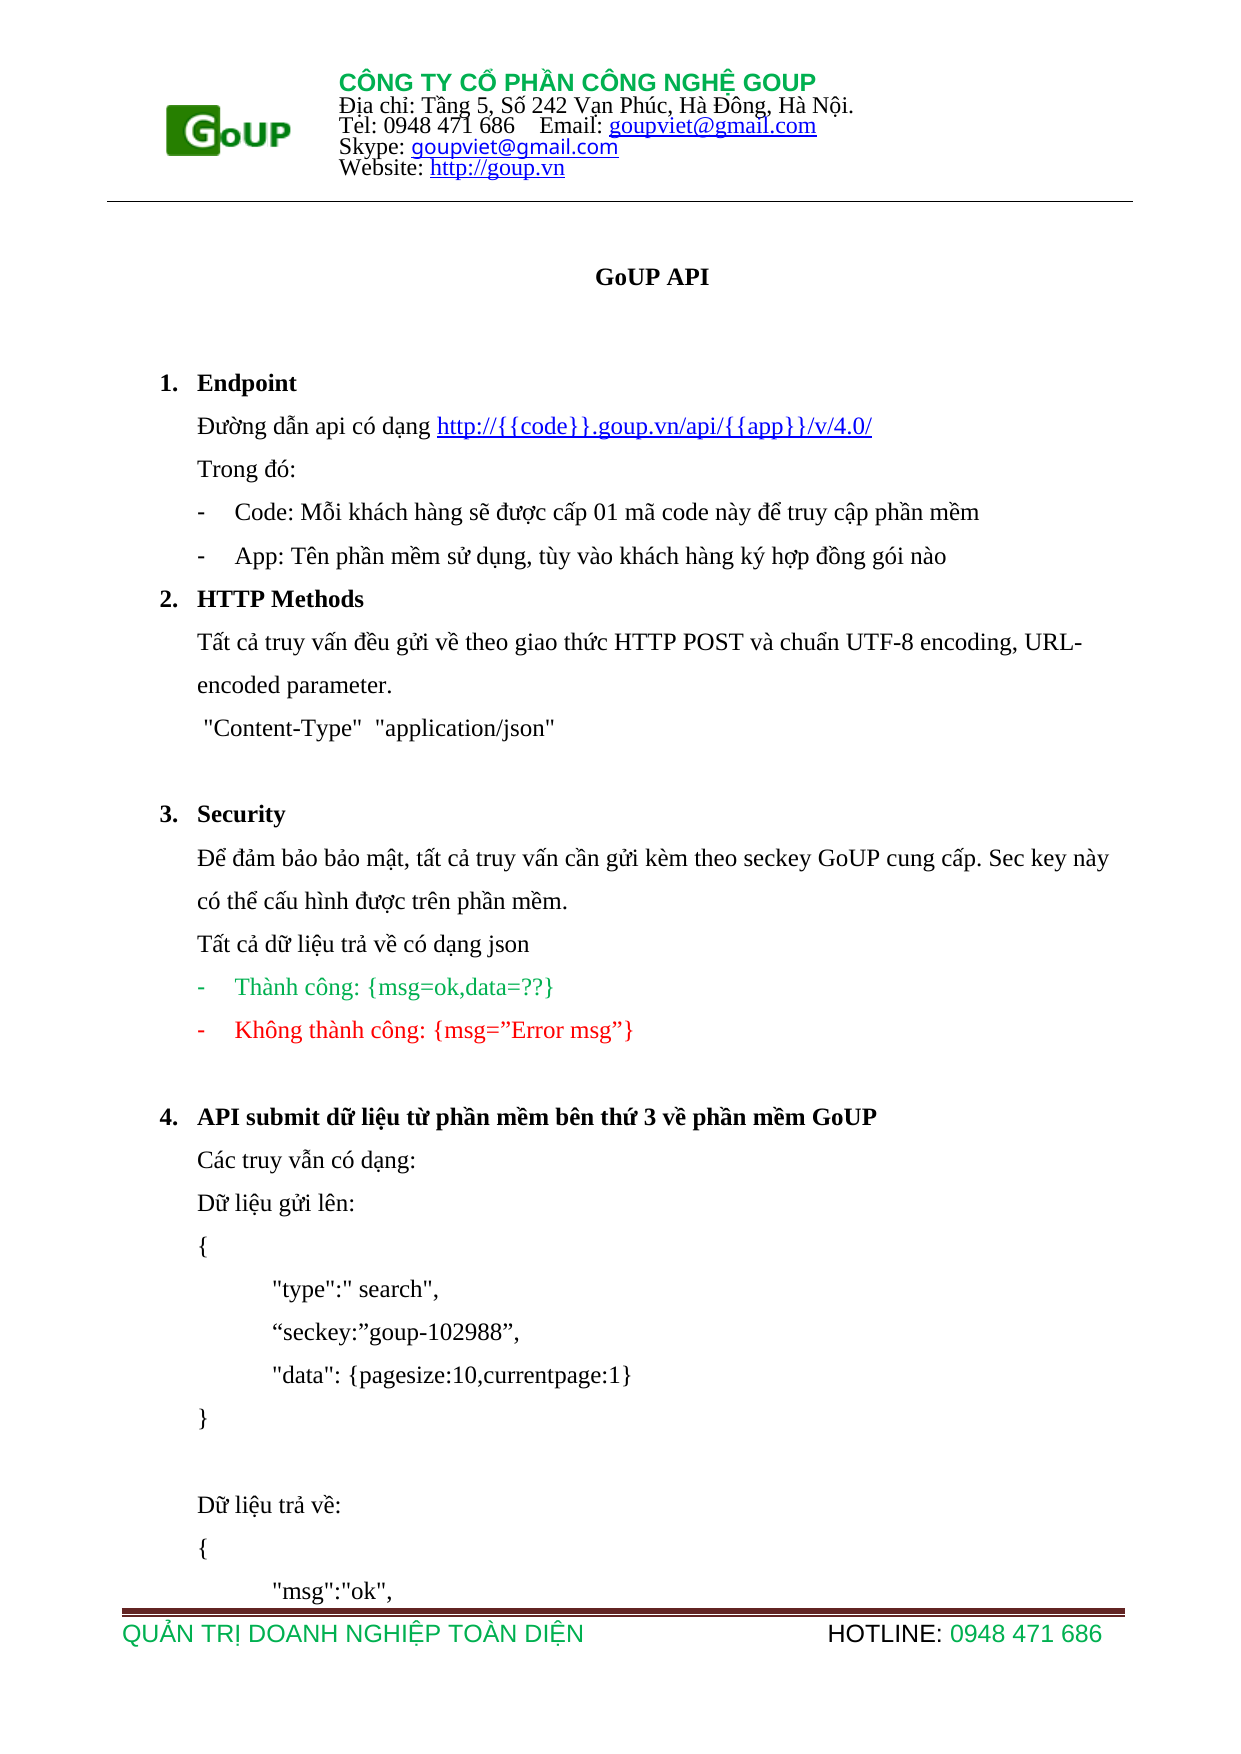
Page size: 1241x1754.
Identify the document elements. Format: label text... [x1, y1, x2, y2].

list Trong đó: [197, 454, 1125, 483]
list App: Tên phần mềm sử dụng, tùy vào khách hàng ký hợp đồng gói nào [197, 541, 1125, 569]
list HTTP Methods [159, 584, 1125, 613]
list { [197, 1231, 1125, 1260]
list Thành công: {msg=ok,data=??} [197, 972, 1125, 1001]
list Dữ liệu gửi lên: [197, 1188, 1125, 1217]
list Security [159, 799, 1125, 828]
list "msg":"ok", [197, 1576, 1125, 1605]
list Tất cả truy vấn đều gửi về theo giao thức HTTP POST và chuẩn UTF-8 encoding, URL-encoded parameter. [197, 627, 1125, 699]
list Các truy vẫn có dạng: [197, 1145, 1125, 1173]
list Không thành công: {msg=”Error msg”} [197, 1015, 1125, 1044]
list } [197, 1403, 1125, 1432]
list “seckey:”goup-102988”, [197, 1317, 1125, 1346]
list "type":" search", [197, 1274, 1125, 1303]
list Đường dẫn api có dạng http://{{code}}.goup.vn/api/{{app}}/v/4.0/ [197, 411, 1125, 440]
list Endpoint [159, 368, 1125, 397]
subtitle GoUP API [151, 262, 1153, 291]
picture [166, 105, 291, 156]
list Code: Mỗi khách hàng sẽ được cấp 01 mã code này để truy cập phần mềm [197, 497, 1125, 526]
list API submit dữ liệu từ phần mềm bên thứ 3 về phần mềm GoUP [159, 1102, 1125, 1130]
list Để đảm bảo bảo mật, tất cả truy vấn cần gửi kèm theo seckey GoUP cung cấp. Sec key này có thể cấu hình được trên phần mềm. [197, 843, 1125, 914]
list "Content-Type" "application/json" [197, 713, 1125, 742]
list Dữ liệu trả về: [197, 1490, 1125, 1518]
list { [197, 1533, 1125, 1562]
list "data": {pagesize:10,currentpage:1} [197, 1360, 1125, 1389]
list Tất cả dữ liệu trả về có dạng json [197, 929, 1125, 958]
